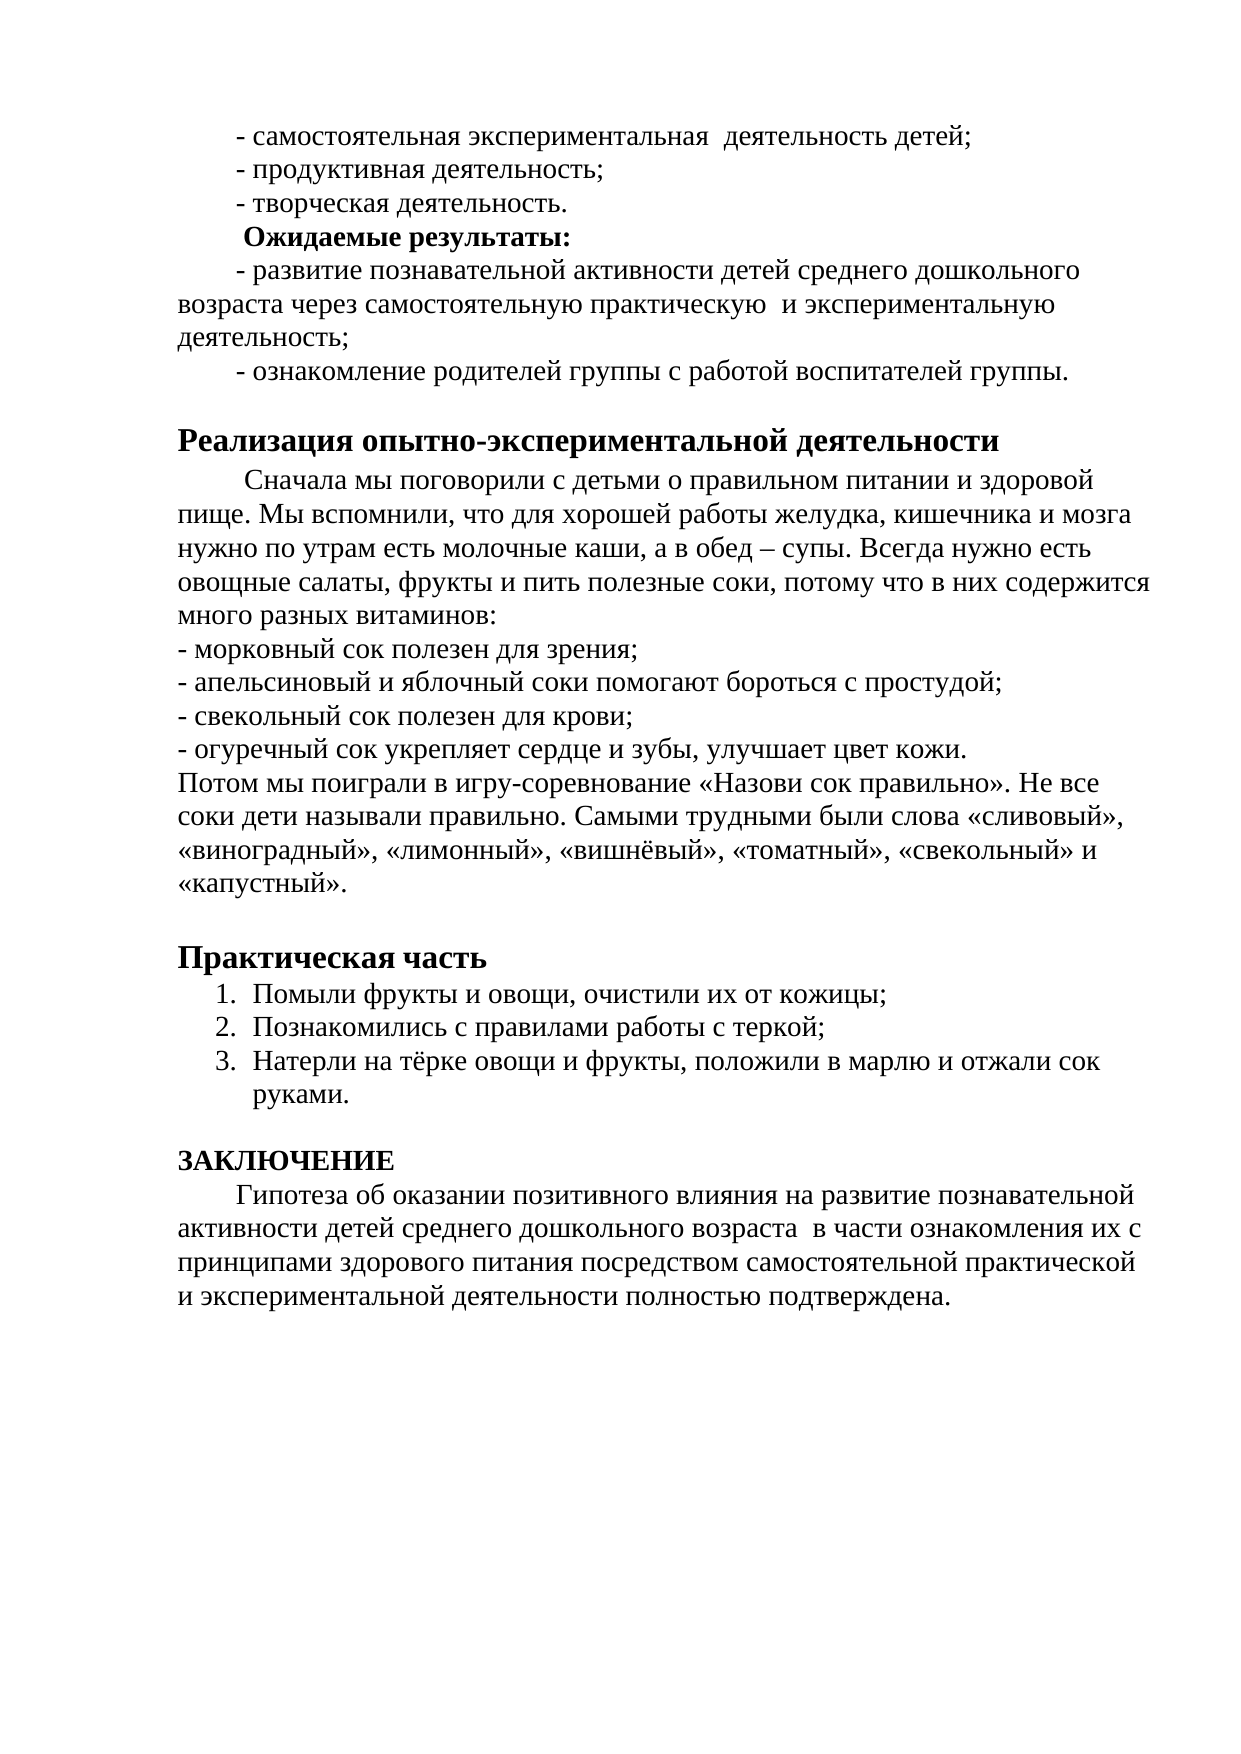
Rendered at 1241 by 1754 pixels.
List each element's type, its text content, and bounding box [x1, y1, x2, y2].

list Помыли фрукты и овощи, очистили их от кожицы; [215, 976, 1152, 1009]
text - продуктивная деятельность; [177, 152, 1152, 185]
text - творческая деятельность. [177, 185, 1152, 219]
text - самостоятельная экспериментальная деятельность детей; [177, 118, 1152, 152]
text - огуречный сок укрепляет сердце и зубы, улучшает цвет кожи. [177, 731, 1152, 765]
text - свекольный сок полезен для крови; [177, 698, 1152, 731]
text Сначала мы поговорили с детьми о правильном питании и здоровой пище. Мы вспомнили, что для хорошей работы желудка, кишечника и мозга нужно по утрам есть молочные каши, а в обед – супы. Всегда нужно есть овощные салаты, фрукты и пить полезные соки, потому что в них содержится много разных витаминов: [177, 458, 1152, 631]
text Ожидаемые результаты: [177, 219, 1152, 252]
text Потом мы поиграли в игру-соревнование «Назови сок правильно». Не все соки дети называли правильно. Самыми трудными были слова «сливовый», «виноградный», «лимонный», «вишнёвый», «томатный», «свекольный» и «капустный». [177, 765, 1152, 899]
text Практическая часть [177, 937, 1152, 976]
list Натерли на тёрке овощи и фрукты, положили в марлю и отжали сок руками. [215, 1043, 1152, 1110]
text - апельсиновый и яблочный соки помогают бороться с простудой; [177, 664, 1152, 698]
text Реализация опытно-экспериментальной деятельности [177, 420, 1152, 458]
text - развитие познавательной активности детей среднего дошкольного возраста через самостоятельную практическую и экспериментальную деятельность; [177, 252, 1152, 353]
text - ознакомление родителей группы с работой воспитателей группы. [177, 353, 1152, 386]
text Гипотеза об оказании позитивного влияния на развитие познавательной активности детей среднего дошкольного возраста в части ознакомления их с принципами здорового питания посредством самостоятельной практической и экспериментальной деятельности полностью подтверждена. [177, 1177, 1152, 1311]
text ЗАКЛЮЧЕНИЕ [177, 1143, 1152, 1177]
text - морковный сок полезен для зрения; [177, 631, 1152, 664]
list Познакомились с правилами работы с теркой; [215, 1009, 1152, 1043]
